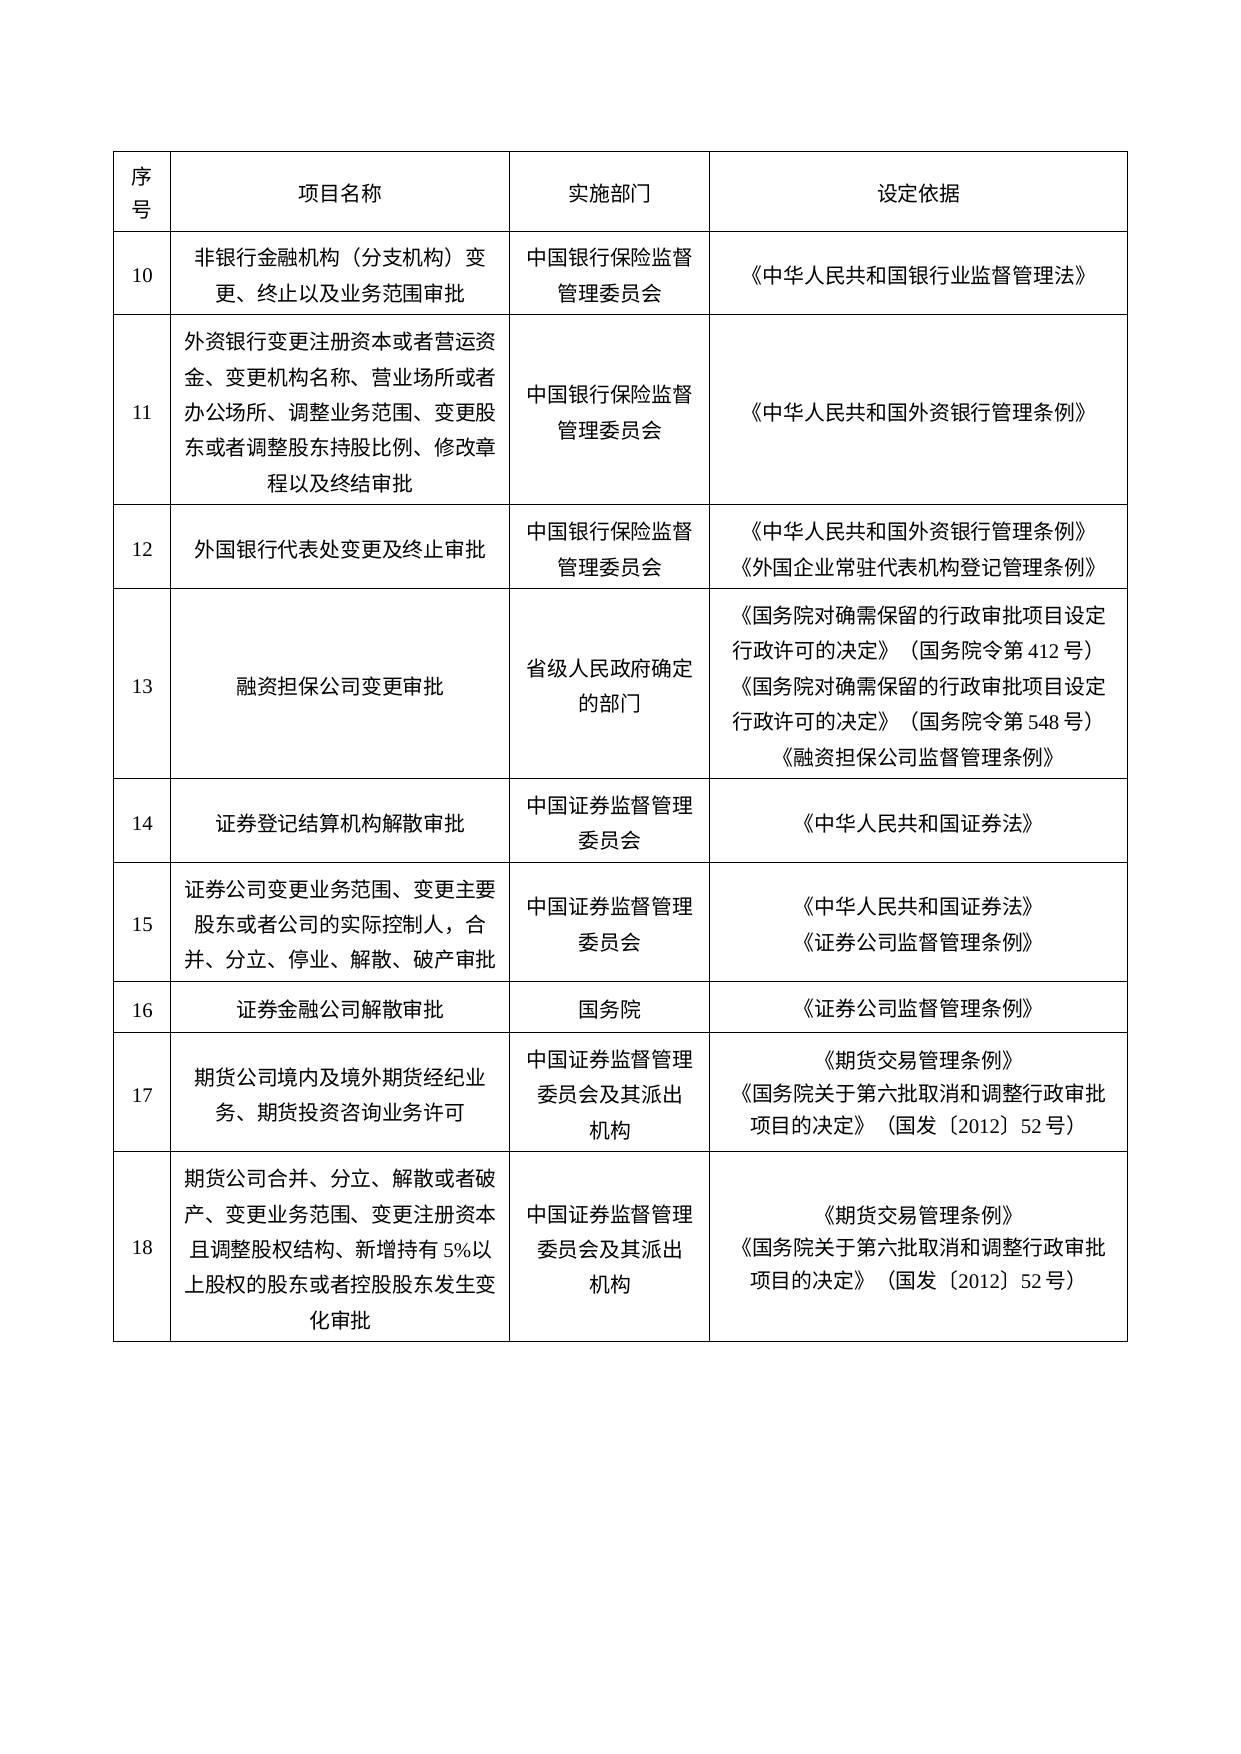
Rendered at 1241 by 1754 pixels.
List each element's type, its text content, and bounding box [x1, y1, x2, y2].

table_header 设定依据 [710, 152, 1127, 231]
table_cell 12 [114, 505, 170, 588]
table_cell 《期货交易管理条例》 《国务院关于第六批取消和调整行政审批项目的决定》（国发〔2012〕52号） [710, 1152, 1127, 1341]
table_cell 16 [114, 982, 170, 1032]
table_cell 中国银行保险监督管理委员会 [510, 232, 709, 314]
table_header 序号 [114, 152, 170, 231]
table_cell 外资银行变更注册资本或者营运资金、变更机构名称、营业场所或者办公场所、调整业务范围、变更股东或者调整股东持股比例、修改章程以及终结审批 [171, 315, 509, 504]
table_cell 《证券公司监督管理条例》 [710, 982, 1127, 1032]
table_cell 证券公司变更业务范围、变更主要股东或者公司的实际控制人，合并、分立、停业、解散、破产审批 [171, 863, 509, 981]
table_cell 《中华人民共和国外资银行管理条例》 《外国企业常驻代表机构登记管理条例》 [710, 505, 1127, 588]
table_cell 17 [114, 1033, 170, 1151]
table_cell 期货公司境内及境外期货经纪业务、期货投资咨询业务许可 [171, 1033, 509, 1151]
table_cell 《中华人民共和国证券法》 《证券公司监督管理条例》 [710, 863, 1127, 981]
table_cell 中国银行保险监督管理委员会 [510, 505, 709, 588]
table_cell 11 [114, 315, 170, 504]
table_header 项目名称 [171, 152, 509, 231]
table_cell 中国证券监督管理委员会 [510, 779, 709, 862]
table_cell 期货公司合并、分立、解散或者破产、变更业务范围、变更注册资本且调整股权结构、新增持有5%以上股权的股东或者控股股东发生变化审批 [171, 1152, 509, 1341]
table_cell 外国银行代表处变更及终止审批 [171, 505, 509, 588]
table_cell 中国证券监督管理委员会及其派出 机构 [510, 1152, 709, 1341]
table_cell 省级人民政府确定的部门 [510, 589, 709, 778]
table_cell 国务院 [510, 982, 709, 1032]
table_cell 中国证券监督管理委员会 [510, 863, 709, 981]
table_cell 非银行金融机构（分支机构）变更、终止以及业务范围审批 [171, 232, 509, 314]
table_cell 《国务院对确需保留的行政审批项目设定行政许可的决定》（国务院令第412号） 《国务院对确需保留的行政审批项目设定行政许可的决定》（国务院令第548号） 《融资担保公司监督管理条例》 [710, 589, 1127, 778]
table_cell 《期货交易管理条例》 《国务院关于第六批取消和调整行政审批项目的决定》（国发〔2012〕52号） [710, 1033, 1127, 1151]
table_cell 中国银行保险监督管理委员会 [510, 315, 709, 504]
table_cell 证券登记结算机构解散审批 [171, 779, 509, 862]
table_cell 10 [114, 232, 170, 314]
table_header 实施部门 [510, 152, 709, 231]
table_cell 中国证券监督管理委员会及其派出 机构 [510, 1033, 709, 1151]
table_cell 融资担保公司变更审批 [171, 589, 509, 778]
table_cell 15 [114, 863, 170, 981]
table_cell 《中华人民共和国外资银行管理条例》 [710, 315, 1127, 504]
table_cell 13 [114, 589, 170, 778]
table_cell 《中华人民共和国证券法》 [710, 779, 1127, 862]
table_cell 《中华人民共和国银行业监督管理法》 [710, 232, 1127, 314]
table_cell 18 [114, 1152, 170, 1341]
table_cell 14 [114, 779, 170, 862]
table_cell 证券金融公司解散审批 [171, 982, 509, 1032]
